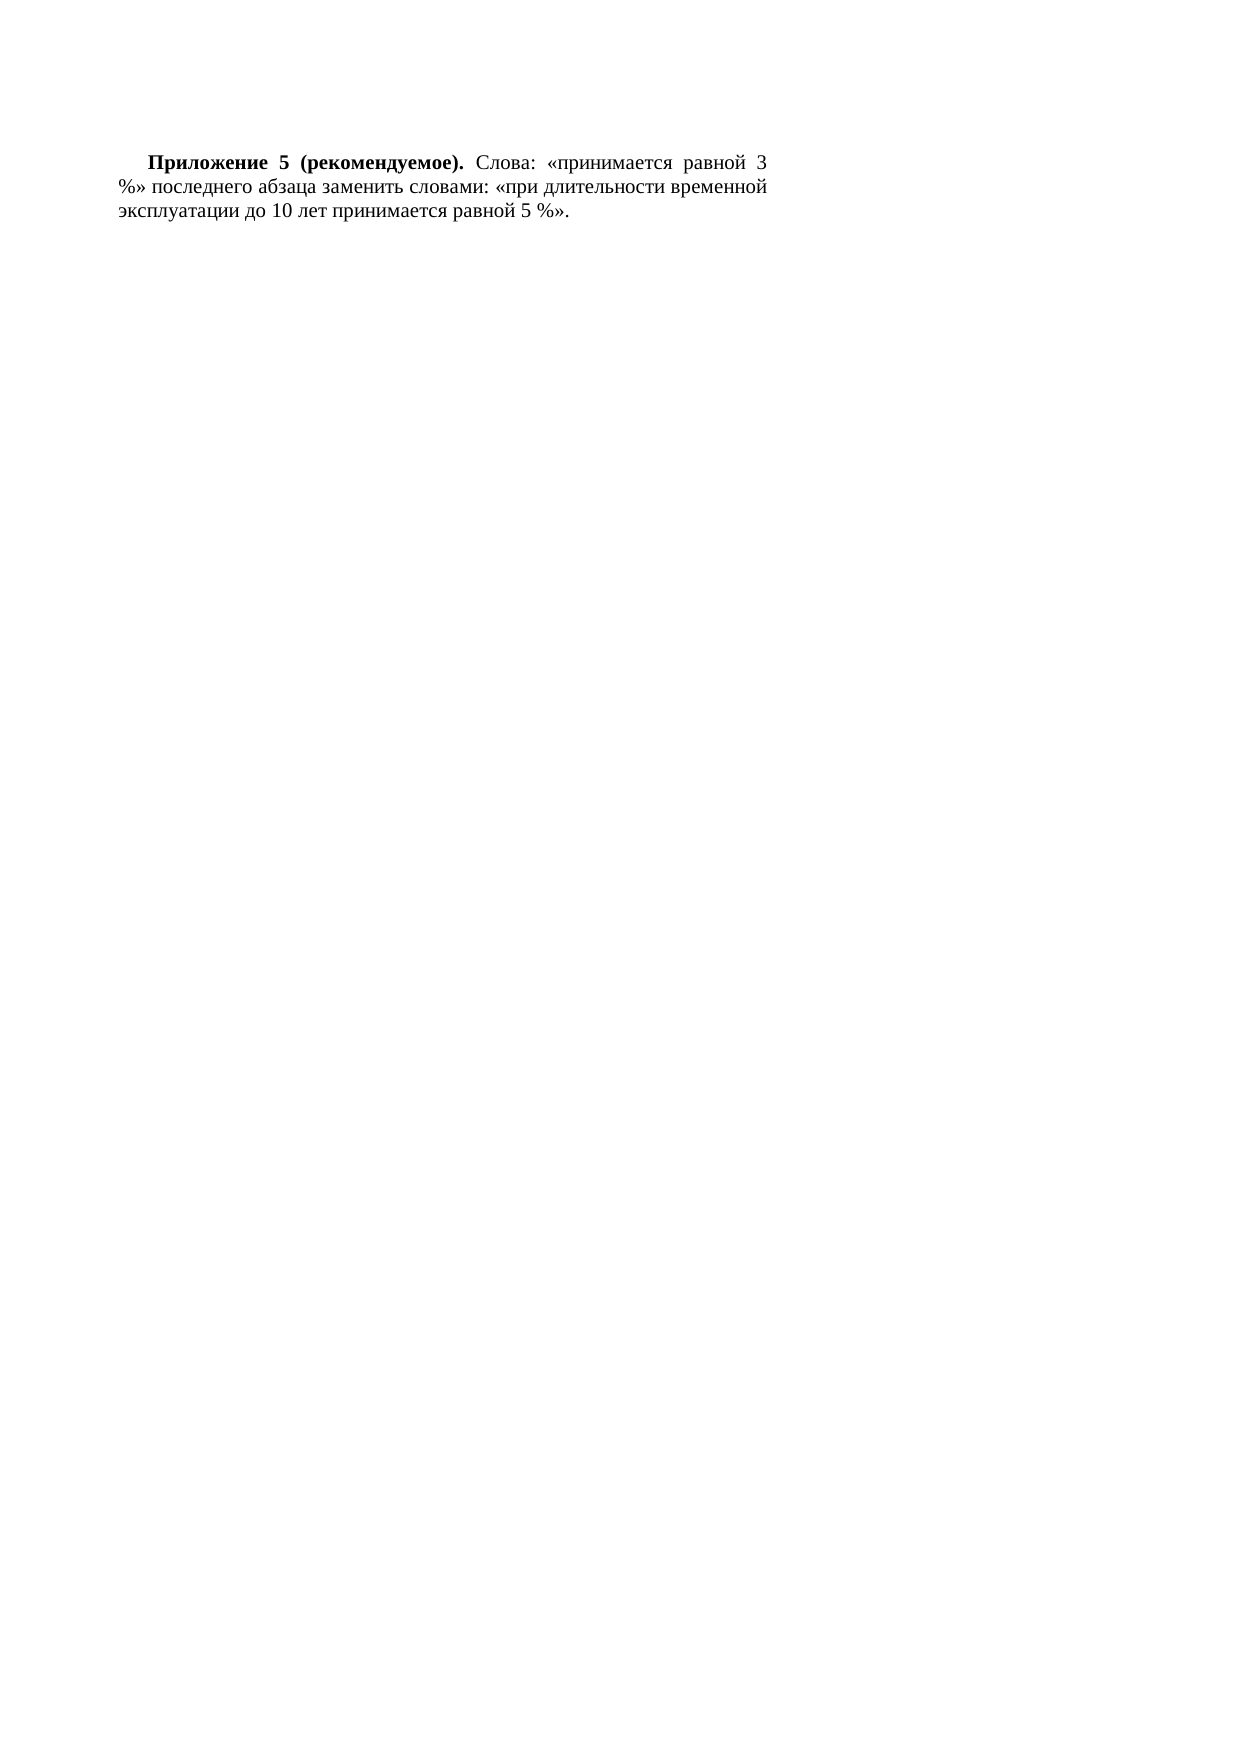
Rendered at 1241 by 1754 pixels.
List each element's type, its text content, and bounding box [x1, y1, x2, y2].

text Приложение 5 (рекомендуемое). Слова: «принимается равной 3 %» последнего абзаца заменить словами: «при длительности временной эксплуатации до 10 лет принимается равной 5 %». [118, 150, 768, 222]
